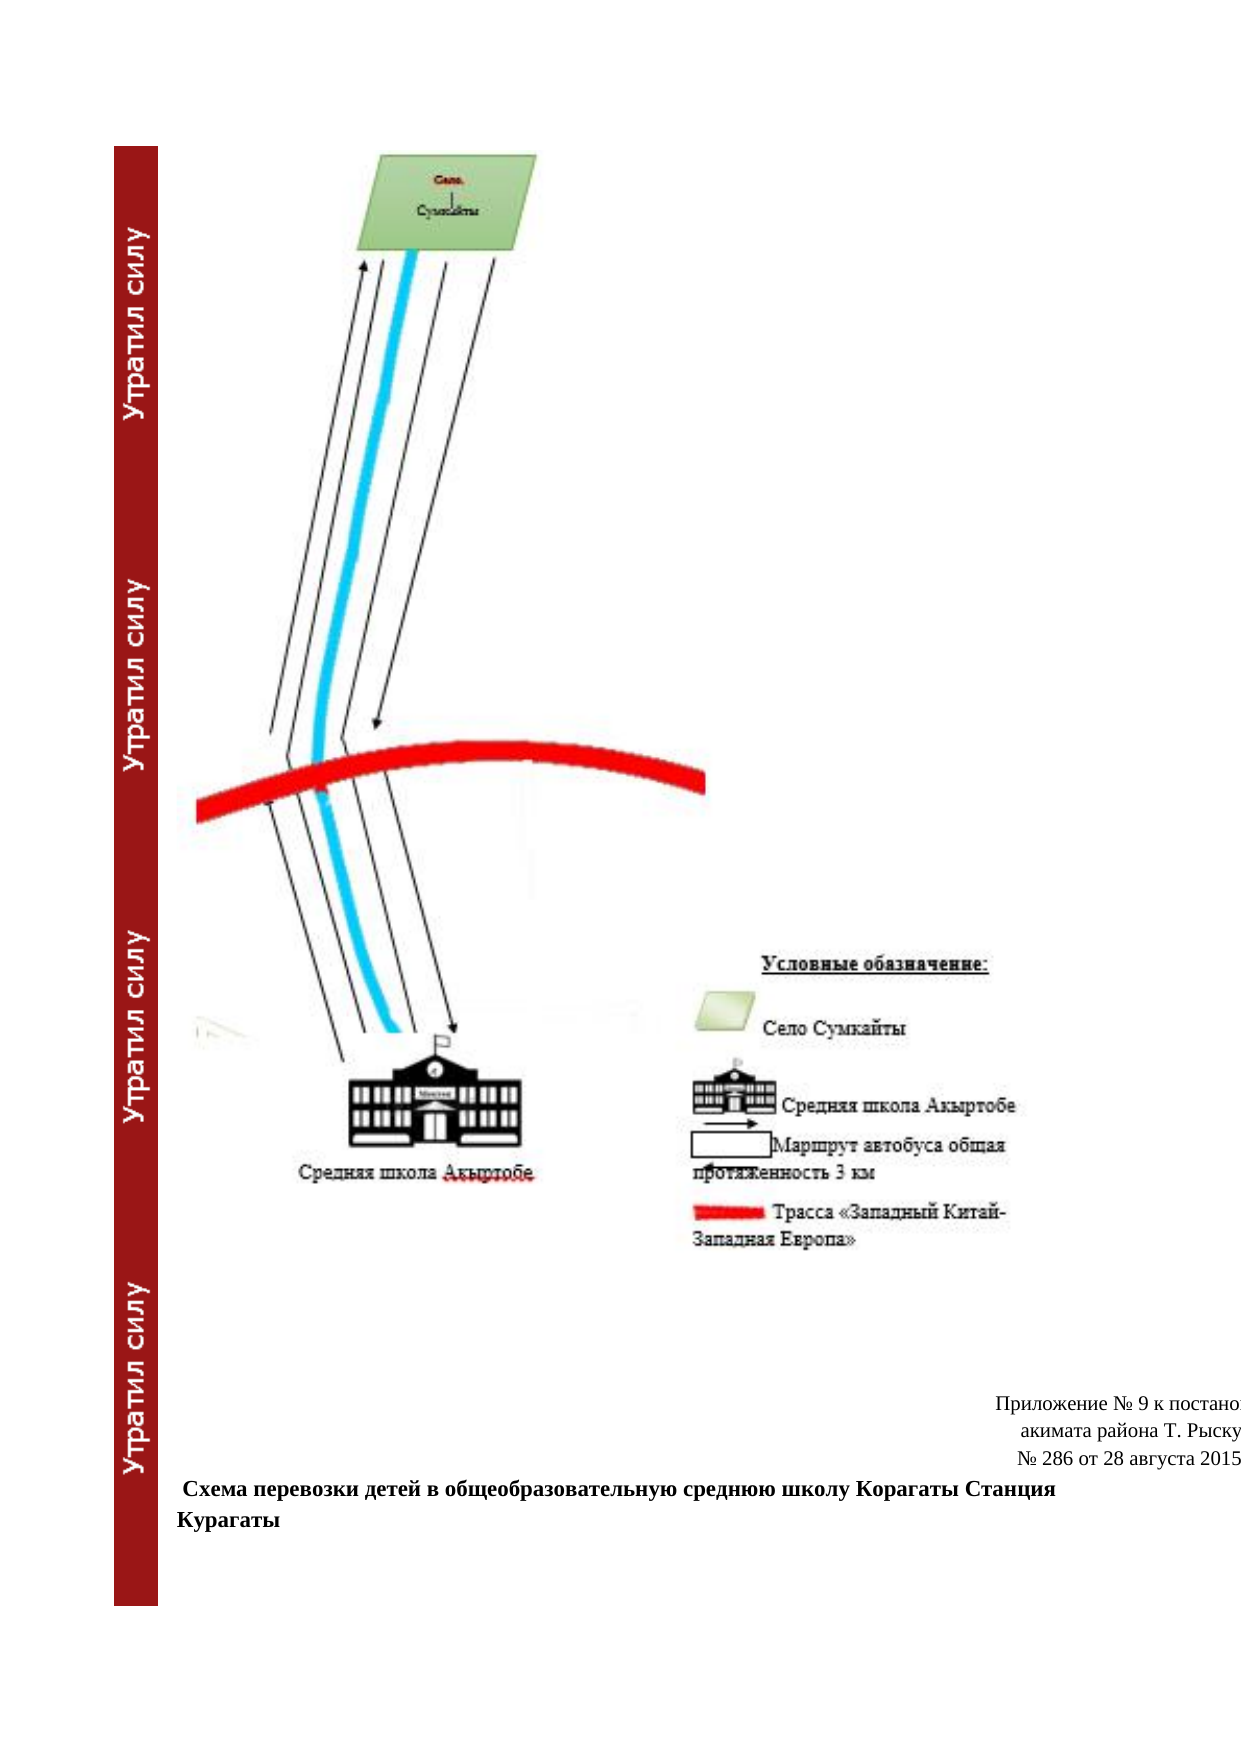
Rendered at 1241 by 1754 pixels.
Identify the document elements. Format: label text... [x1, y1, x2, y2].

picture [114, 146, 158, 1389]
table_header [101, 1389, 912, 1475]
picture [176, 150, 1069, 1288]
picture [114, 1532, 158, 1606]
table_header Приложение № 9 к постановлению акимата района Т. Рыскулова № 286 от 28 августа 2015 года [912, 1389, 1240, 1475]
text Схема перевозки детей в общеобразовательную среднюю школу Корагаты Станция Курагаты [112, 1475, 1128, 1532]
